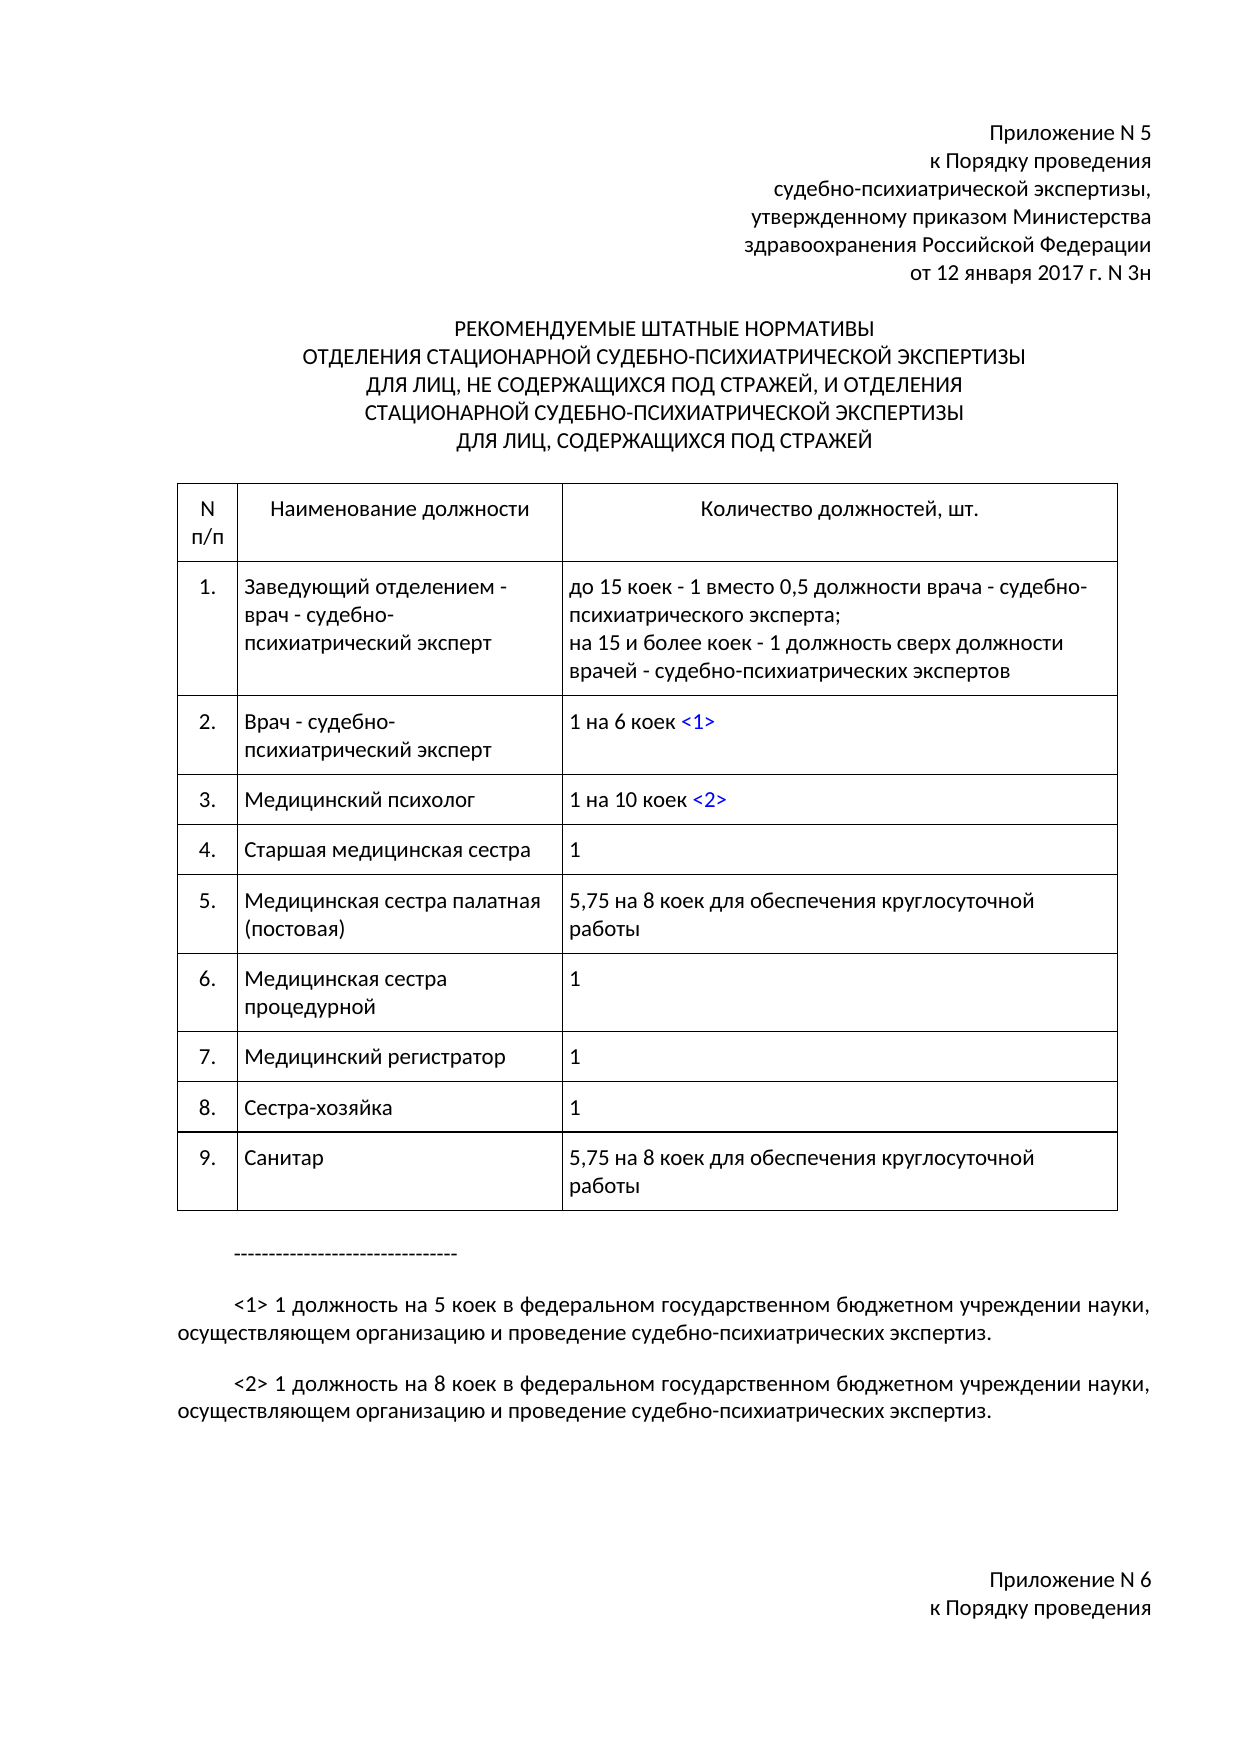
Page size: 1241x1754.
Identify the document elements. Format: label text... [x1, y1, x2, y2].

table_cell Медицинский психолог [238, 775, 562, 824]
table_cell 1 на 6 коек <1> [563, 696, 1117, 773]
table_cell 6. [178, 954, 237, 1031]
table_cell Старшая медицинская сестра [238, 825, 562, 874]
text -------------------------------- [177, 1239, 1152, 1267]
text ДЛЯ ЛИЦ, СОДЕРЖАЩИХСЯ ПОД СТРАЖЕЙ [177, 426, 1152, 454]
text <2> 1 должность на 8 коек в федеральном государственном бюджетном учреждении науки, осуществляющем организацию и проведение судебно-психиатрических экспертиз. [177, 1369, 1152, 1425]
table_cell 1 [563, 825, 1117, 874]
table_cell Медицинский регистратор [238, 1032, 562, 1081]
text утвержденному приказом Министерства [177, 202, 1152, 230]
table_cell 1 [563, 1082, 1117, 1131]
table_cell Сестра-хозяйка [238, 1082, 562, 1131]
table_cell 1. [178, 562, 237, 695]
text <1> 1 должность на 5 коек в федеральном государственном бюджетном учреждении науки, осуществляющем организацию и проведение судебно-психиатрических экспертиз. [177, 1290, 1152, 1346]
text здравоохранения Российской Федерации [177, 230, 1152, 258]
text ДЛЯ ЛИЦ, НЕ СОДЕРЖАЩИХСЯ ПОД СТРАЖЕЙ, И ОТДЕЛЕНИЯ [177, 370, 1152, 398]
table_cell 1 [563, 954, 1117, 1031]
table_cell 3. [178, 775, 237, 824]
table_cell 5,75 на 8 коек для обеспечения круглосуточной работы [563, 1133, 1117, 1210]
table_cell 2. [178, 696, 237, 773]
table_header Наименование должности [238, 484, 562, 561]
table_header N п/п [178, 484, 237, 561]
text Приложение N 5 [177, 118, 1152, 146]
table_cell 9. [178, 1133, 237, 1210]
table_cell 1 [563, 1032, 1117, 1081]
table_cell 4. [178, 825, 237, 874]
table_cell 7. [178, 1032, 237, 1081]
table_cell до 15 коек - 1 вместо 0,5 должности врача - судебно-психиатрического эксперта; на 15 и более коек - 1 должность сверх должности врачей - судебно-психиатрических экспертов [563, 562, 1117, 695]
table_header Количество должностей, шт. [563, 484, 1117, 561]
text судебно-психиатрической экспертизы, [177, 174, 1152, 202]
table_cell Врач - судебно-психиатрический эксперт [238, 696, 562, 773]
table_cell Медицинская сестра процедурной [238, 954, 562, 1031]
text РЕКОМЕНДУЕМЫЕ ШТАТНЫЕ НОРМАТИВЫ [177, 314, 1152, 342]
table_cell 1 на 10 коек <2> [563, 775, 1117, 824]
table_cell Медицинская сестра палатная (постовая) [238, 875, 562, 952]
text Приложение N 6 [177, 1565, 1152, 1593]
table_cell 8. [178, 1082, 237, 1131]
text от 12 января 2017 г. N 3н [177, 258, 1152, 286]
table_cell 5,75 на 8 коек для обеспечения круглосуточной работы [563, 875, 1117, 952]
text СТАЦИОНАРНОЙ СУДЕБНО-ПСИХИАТРИЧЕСКОЙ ЭКСПЕРТИЗЫ [177, 398, 1152, 426]
text к Порядку проведения [177, 1593, 1152, 1621]
table_cell Заведующий отделением - врач - судебно-психиатрический эксперт [238, 562, 562, 695]
table_cell 5. [178, 875, 237, 952]
table_cell Санитар [238, 1133, 562, 1210]
text к Порядку проведения [177, 146, 1152, 174]
text ОТДЕЛЕНИЯ СТАЦИОНАРНОЙ СУДЕБНО-ПСИХИАТРИЧЕСКОЙ ЭКСПЕРТИЗЫ [177, 342, 1152, 370]
